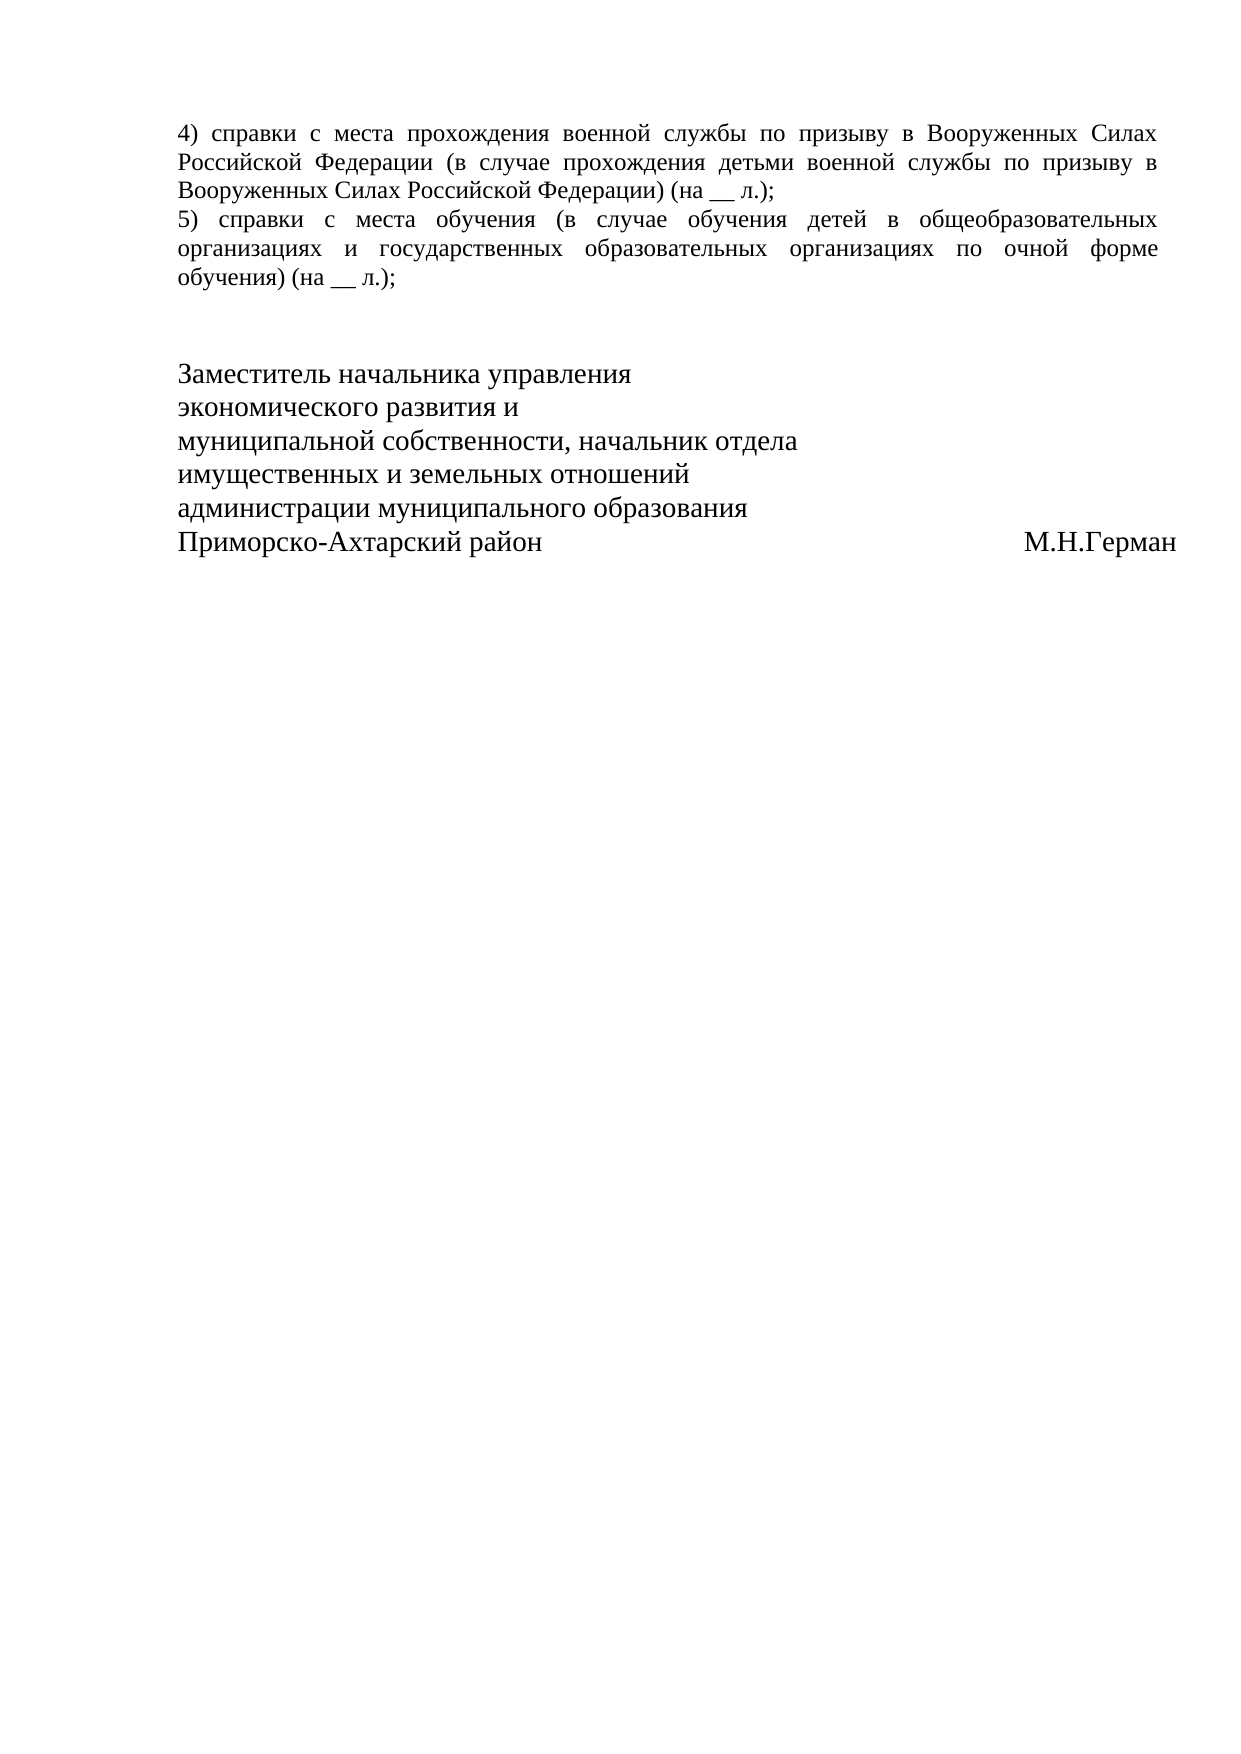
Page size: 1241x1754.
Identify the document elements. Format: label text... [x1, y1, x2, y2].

text экономического развития и [177, 389, 1201, 423]
text администрации муниципального образования [177, 490, 1201, 524]
text муниципальной собственности, начальник отдела [177, 423, 1201, 457]
text имущественных и земельных отношений [177, 457, 1201, 490]
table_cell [166, 118, 1170, 356]
text Приморско-Ахтарский район М.Н.Герман [177, 524, 1181, 557]
text Заместитель начальника управления [177, 356, 1201, 389]
